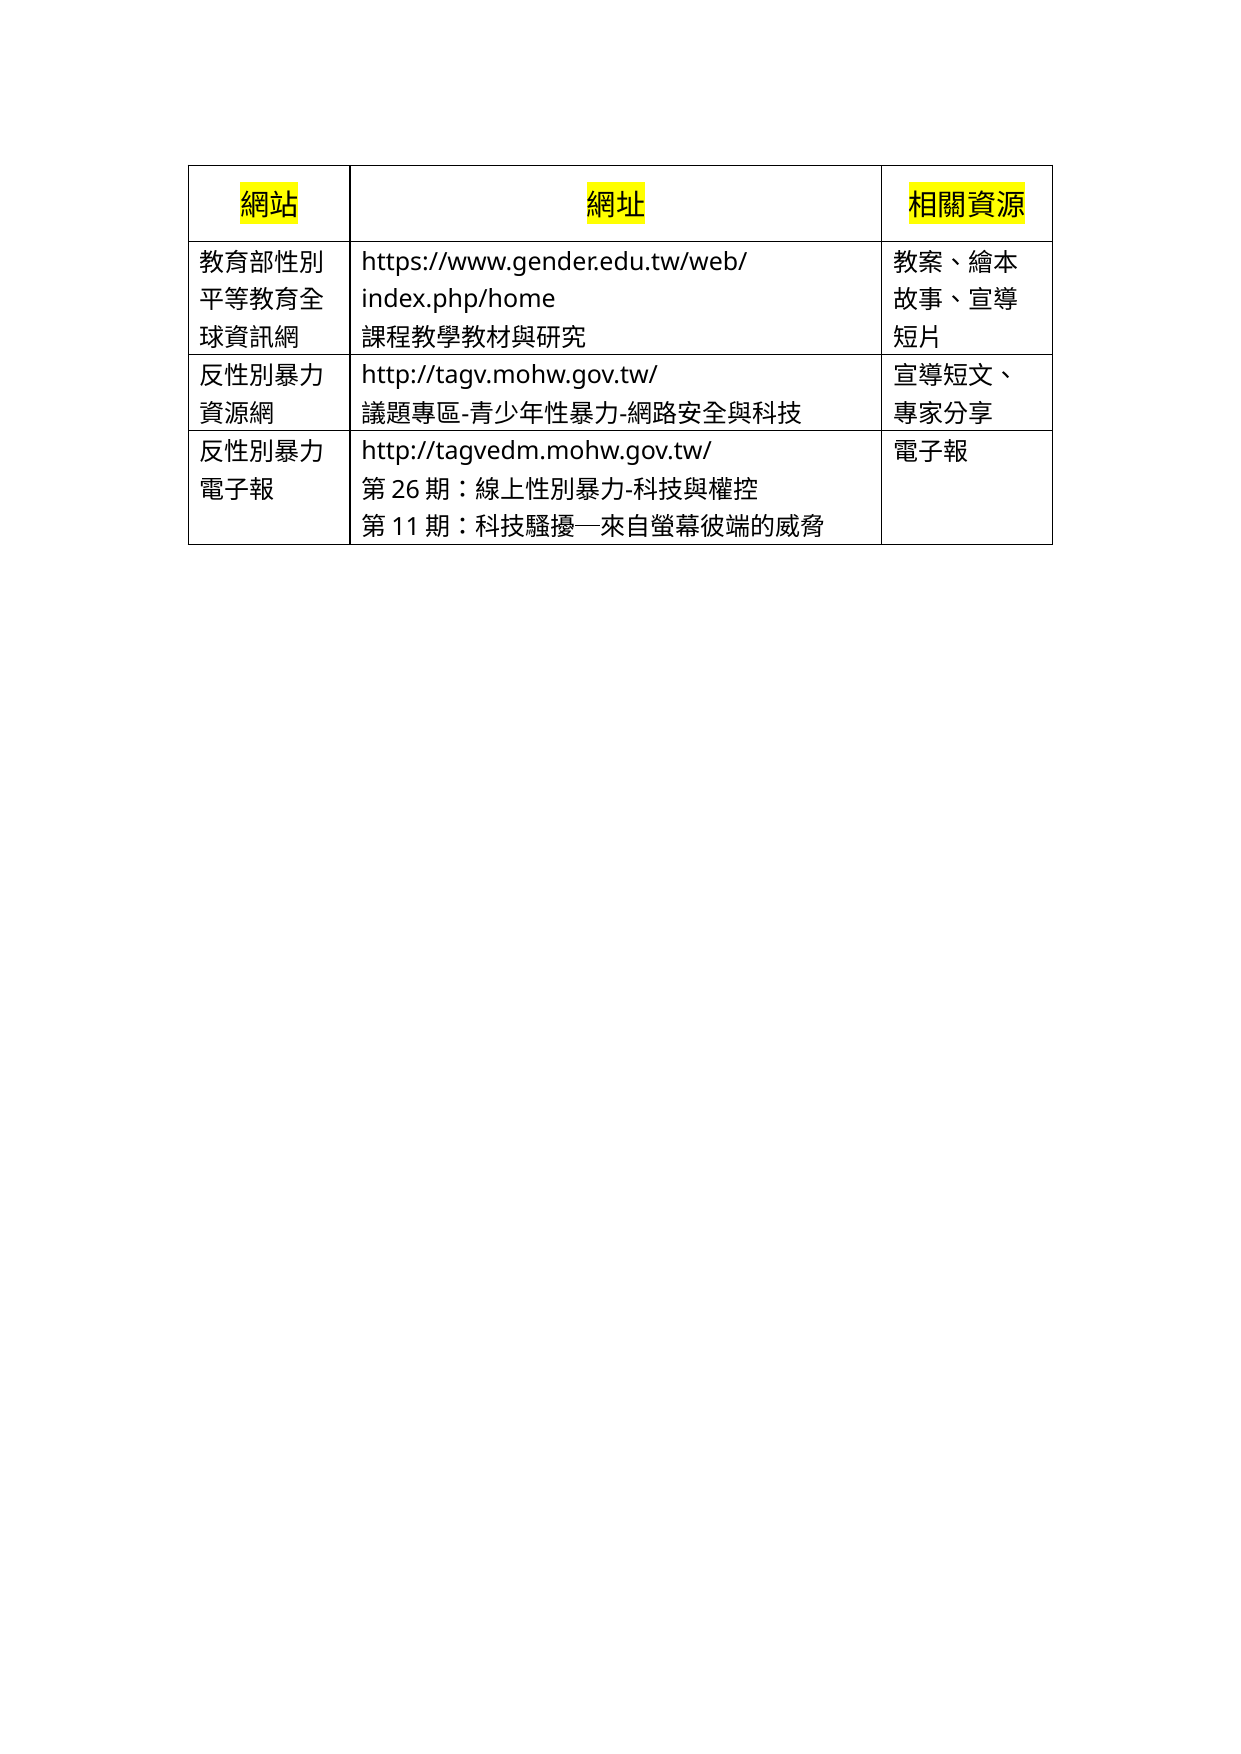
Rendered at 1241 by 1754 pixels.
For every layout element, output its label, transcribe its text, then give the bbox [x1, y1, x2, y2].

table_cell 教育部性別平等教育全球資訊網 [189, 242, 349, 354]
table_header 網站 [189, 166, 349, 241]
table_cell 反性別暴力電子報 [189, 431, 349, 544]
table_cell http://tagv.mohw.gov.tw/ 議題專區-青少年性暴力-網路安全與科技 [351, 355, 881, 430]
table_header 相關資源 [882, 166, 1052, 241]
table_cell http://tagvedm.mohw.gov.tw/ 第26期：線上性別暴力-科技與權控 第11期：科技騷擾─來自螢幕彼端的威脅 [351, 431, 881, 544]
table_cell 教案、繪本故事、宣導短片 [882, 242, 1052, 354]
table_cell 反性別暴力資源網 [189, 355, 349, 430]
table_header 網址 [351, 166, 881, 241]
table_cell 宣導短文、專家分享 [882, 355, 1052, 430]
table_cell 電子報 [882, 431, 1052, 544]
table_cell https://www.gender.edu.tw/web/index.php/home 課程教學教材與研究 [351, 242, 881, 354]
